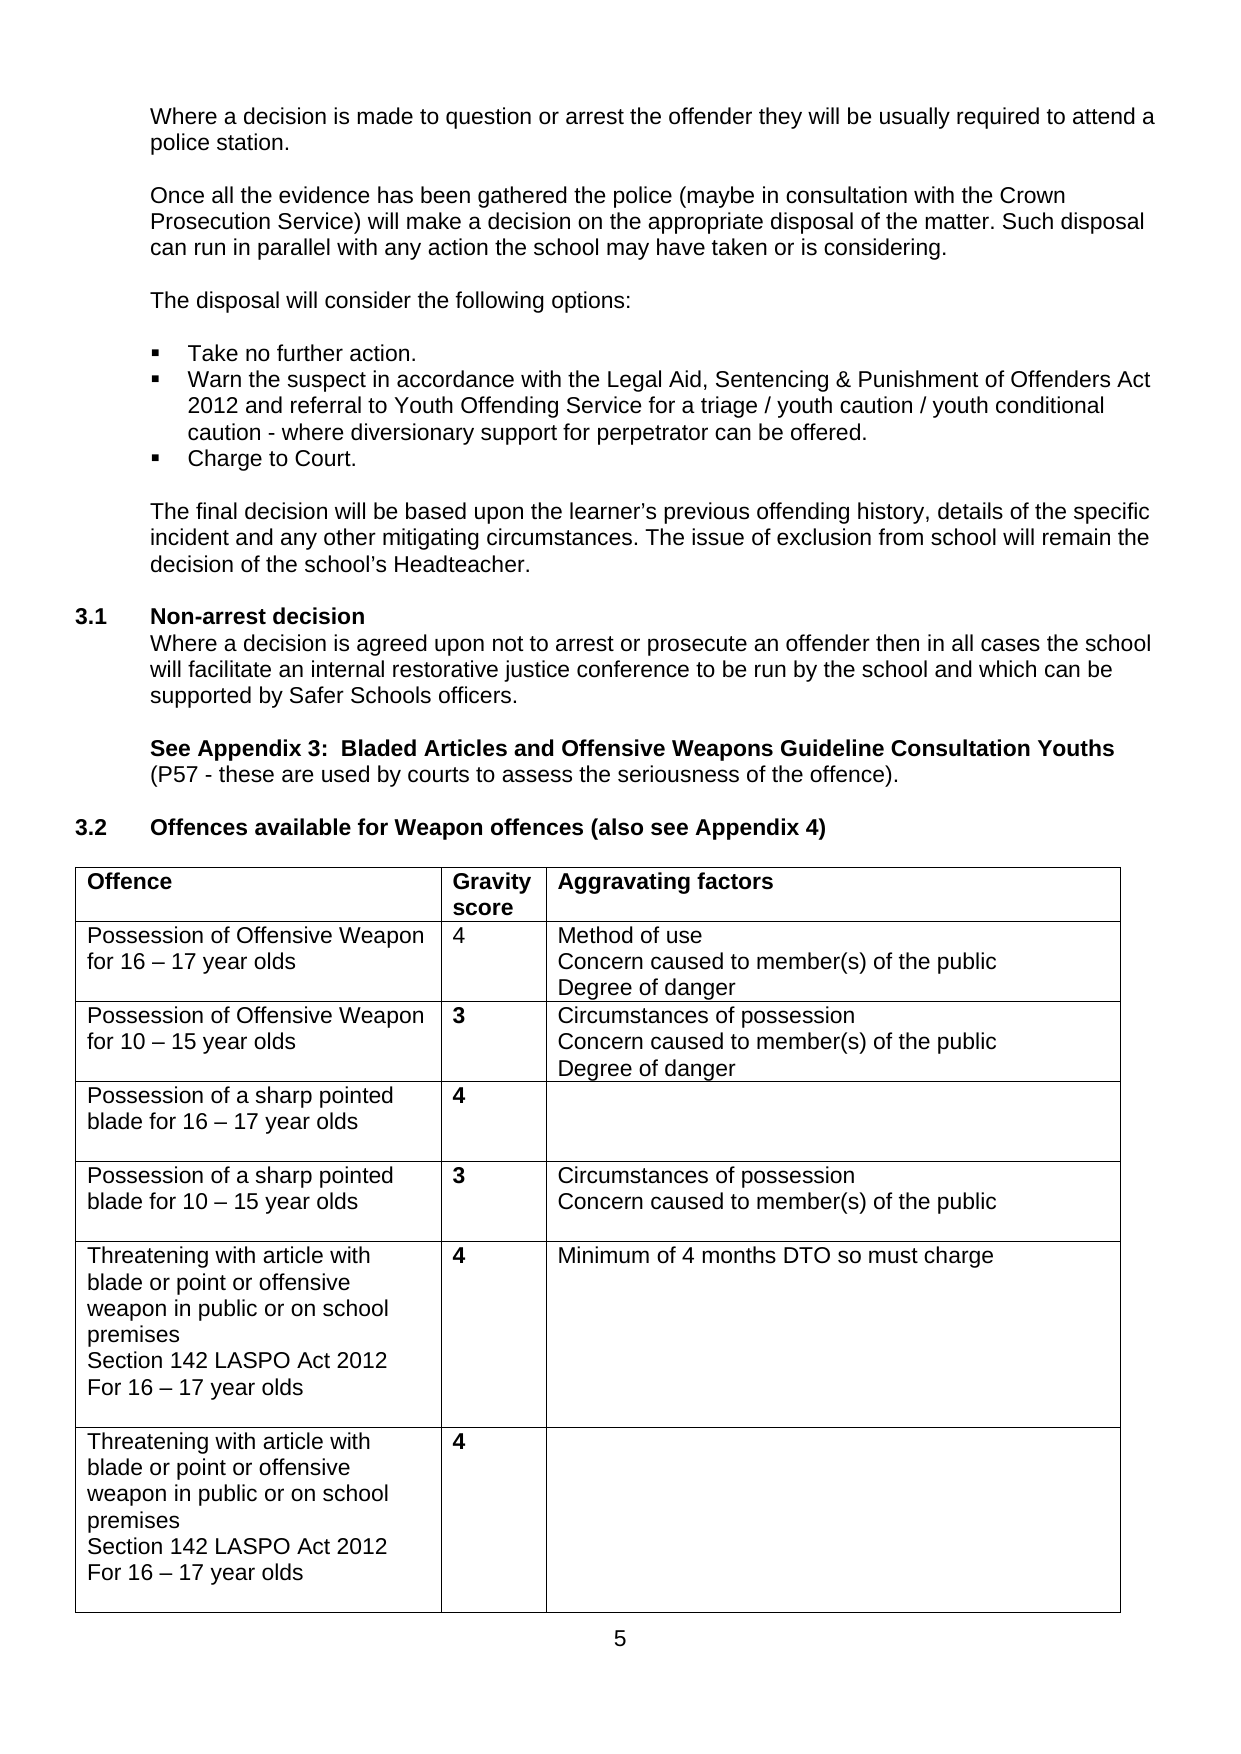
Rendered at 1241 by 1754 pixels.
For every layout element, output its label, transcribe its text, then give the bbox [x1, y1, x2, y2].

text Once all the evidence has been gathered the police (maybe in consultation with the Crown Prosecution Service) will make a decision on the appropriate disposal of the matter. Such disposal can run in parallel with any action the school may have taken or is considering. [150, 182, 1165, 261]
table_cell Possession of Offensive Weapon for 10 – 15 year olds [76, 1002, 441, 1081]
table_cell 4 [442, 922, 546, 1001]
table_cell [547, 1082, 1120, 1161]
table_cell [547, 1428, 1120, 1612]
table_cell 3 [442, 1162, 546, 1241]
text The disposal will consider the following options: [150, 287, 1165, 313]
text Where a decision is made to question or arrest the offender they will be usually required to attend a police station. [150, 103, 1165, 155]
table_cell Threatening with article with blade or point or offensive weapon in public or on school premises Section 142 LASPO Act 2012 For 16 – 17 year olds [76, 1428, 441, 1612]
subtitle Take no further action. [150, 340, 1165, 366]
text The final decision will be based upon the learner’s previous offending history, details of the specific incident and any other mitigating circumstances. The issue of exclusion from school will remain the decision of the school’s Headteacher. [150, 498, 1165, 577]
table_cell Threatening with article with blade or point or offensive weapon in public or on school premises Section 142 LASPO Act 2012 For 16 – 17 year olds [76, 1242, 441, 1427]
text See Appendix 3: Bladed Articles and Offensive Weapons Guideline Consultation Youths (P57 - these are used by courts to assess the seriousness of the offence). [150, 735, 1165, 788]
table_cell 3 [442, 1002, 546, 1081]
table_header Gravity score [442, 868, 546, 921]
table_cell Minimum of 4 months DTO so must charge [547, 1242, 1120, 1427]
table_cell 4 [442, 1428, 546, 1612]
table_cell 4 [442, 1242, 546, 1427]
list Warn the suspect in accordance with the Legal Aid, Sentencing & Punishment of Offenders Act 2012 and referral to Youth Offending Service for a triage / youth caution / youth conditional caution - where diversionary support for perpetrator can be offered. [150, 366, 1165, 445]
table_header Offence [76, 868, 441, 921]
table_cell Possession of a sharp pointed blade for 10 – 15 year olds [76, 1162, 441, 1241]
table_header Aggravating factors [547, 868, 1120, 921]
subtitle 3.1 Non-arrest decision [75, 603, 1165, 630]
table_cell 4 [442, 1082, 546, 1161]
text Where a decision is agreed upon not to arrest or prosecute an offender then in all cases the school will facilitate an internal restorative justice conference to be run by the school and which can be supported by Safer Schools officers. [150, 630, 1165, 709]
table_cell Possession of a sharp pointed blade for 16 – 17 year olds [76, 1082, 441, 1161]
text 3.2 Offences available for Weapon offences (also see Appendix 4) [75, 814, 1165, 841]
table_cell Possession of Offensive Weapon for 16 – 17 year olds [76, 922, 441, 1001]
list Charge to Court. [150, 445, 1165, 472]
table_cell Method of use Concern caused to member(s) of the public Degree of danger [547, 922, 1120, 1001]
table_cell Circumstances of possession Concern caused to member(s) of the public Degree of danger [547, 1002, 1120, 1081]
table_cell Circumstances of possession Concern caused to member(s) of the public [547, 1162, 1120, 1241]
